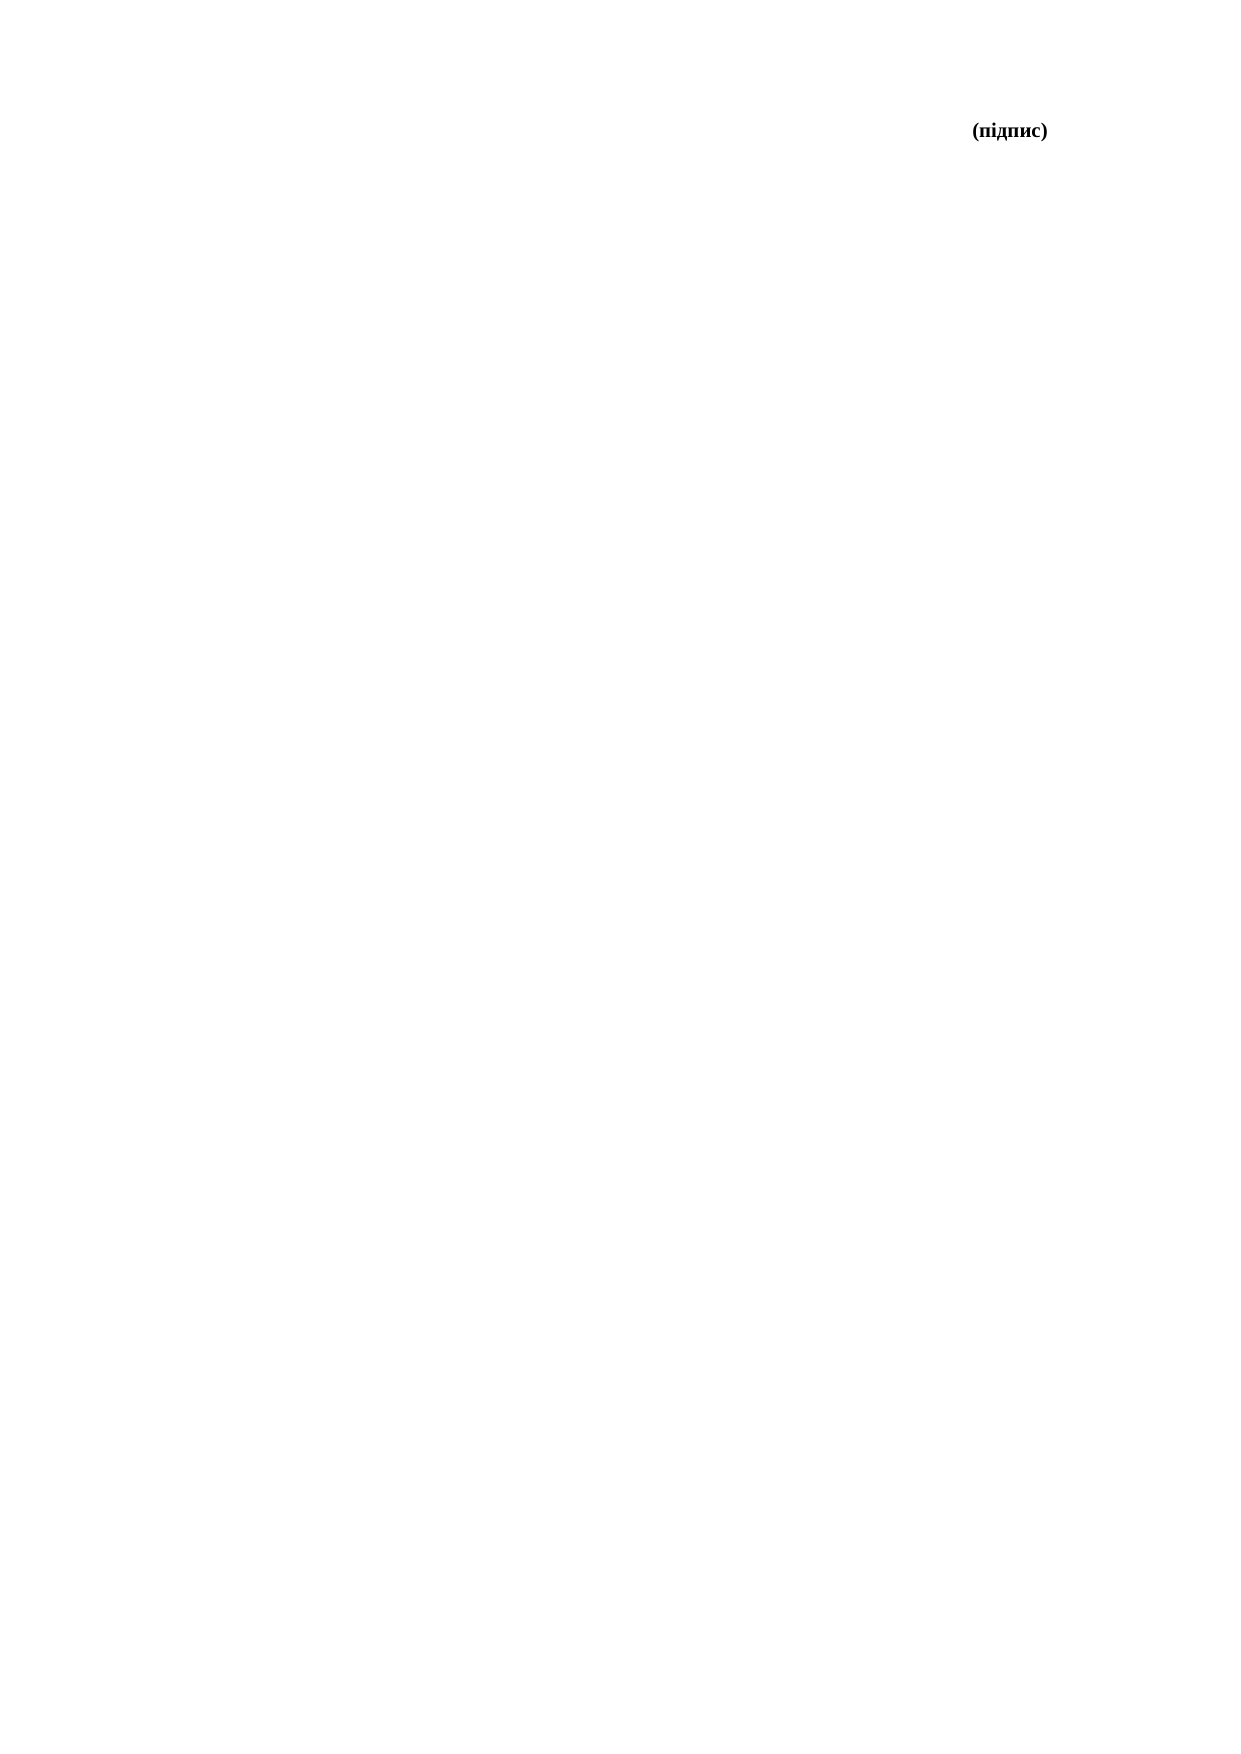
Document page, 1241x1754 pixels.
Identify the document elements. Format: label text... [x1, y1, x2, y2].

text (підпис) [915, 118, 1152, 142]
